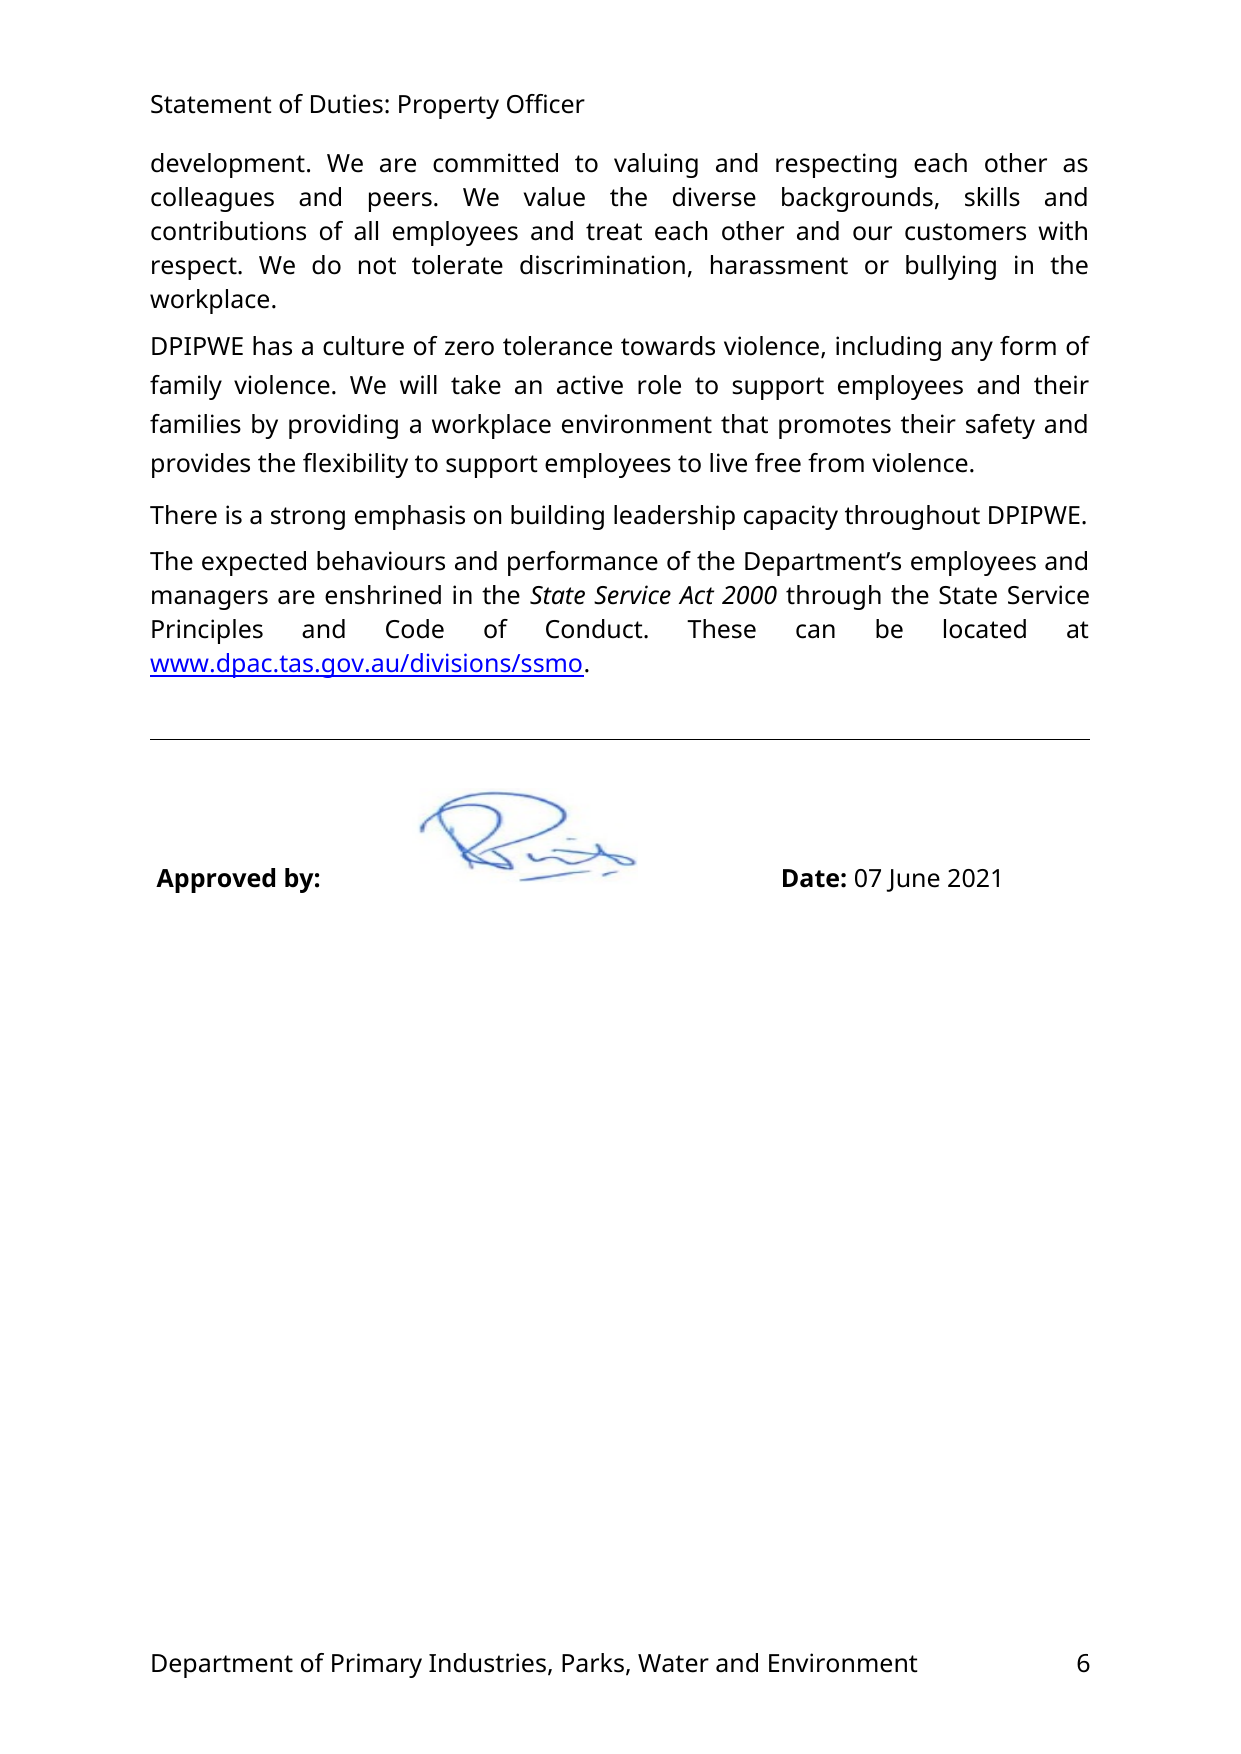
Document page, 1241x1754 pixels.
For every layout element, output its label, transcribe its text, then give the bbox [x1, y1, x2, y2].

text The expected behaviours and performance of the Department’s employees and managers are enshrined in the State Service Act 2000 through the State Service Principles and Code of Conduct. These can be located at www.dpac.tas.gov.au/divisions/ssmo. [150, 544, 1090, 680]
picture [411, 788, 638, 888]
text Approved by: Date: 07 June 2021 [150, 789, 1090, 894]
text There is a strong emphasis on building leadership capacity throughout DPIPWE. [150, 497, 1090, 531]
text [150, 145, 1090, 316]
subtitle DPIPWE has a culture of zero tolerance towards violence, including any form of family violence. We will take an active role to support employees and their families by providing a workplace environment that promotes their safety and provides the flexibility to support employees to live free from violence. [150, 328, 1090, 480]
